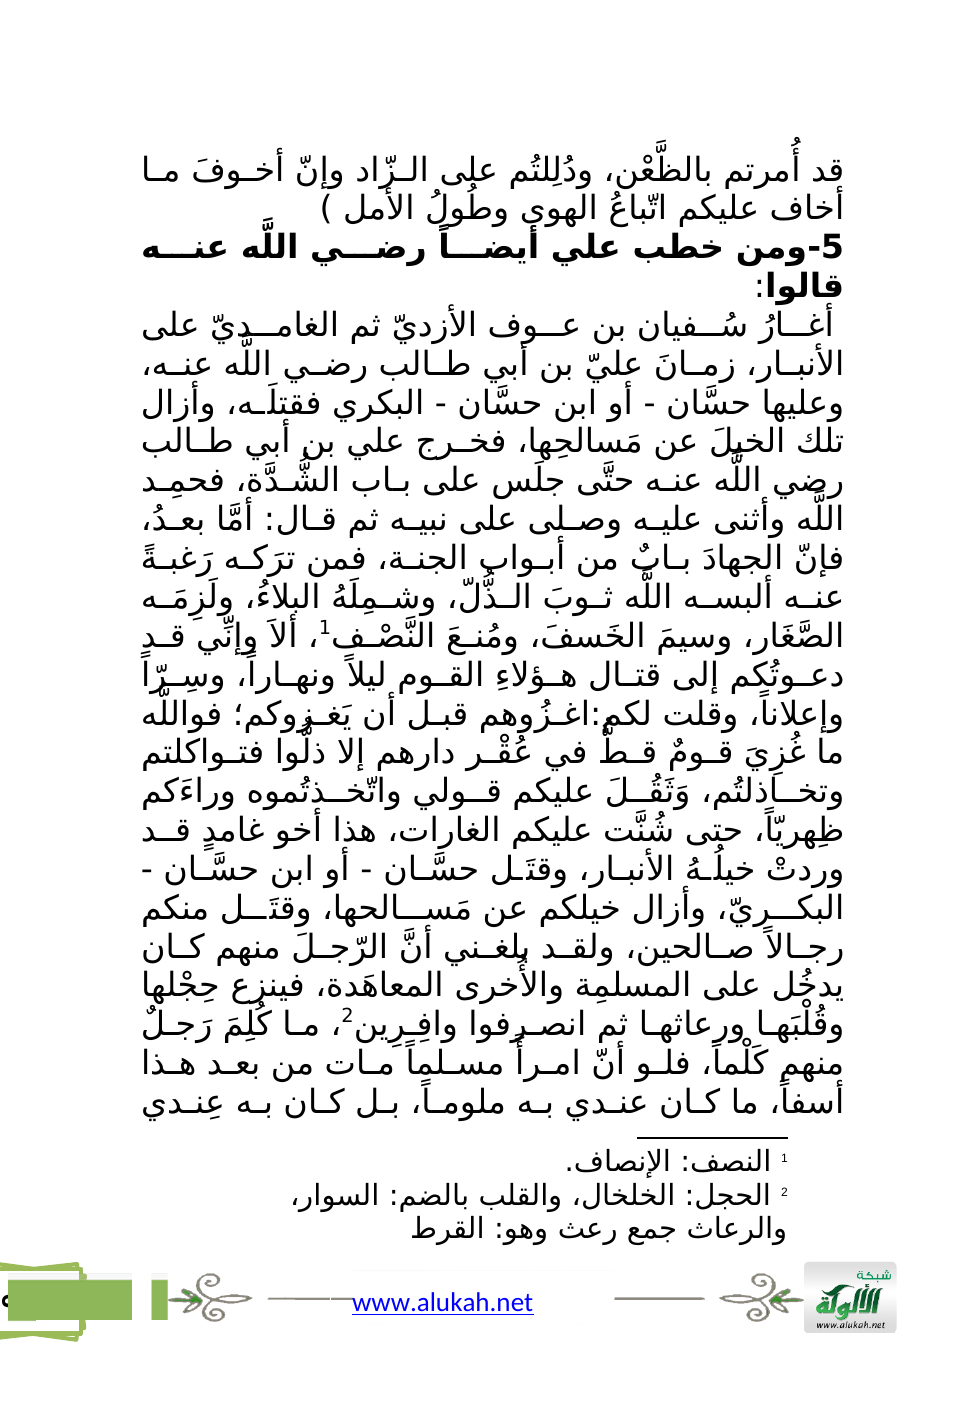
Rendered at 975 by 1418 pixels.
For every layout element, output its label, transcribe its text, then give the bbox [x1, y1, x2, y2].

text 5-ومن خطب علي أيضاً رضي اللَّه عنه قالوا: [141, 228, 844, 305]
picture [6, 1258, 901, 1340]
text ( أمّا بعدُ فإن الدنيا قد أدبَرَت وآذنت بوَداع، وإنّ الآخرة قد أقبلت وأشرفت باطِّلاع، وإنّ المضمار اليومَ والسِّباقَ غداً، ألاَوإنّكم في أيامِ أملٍ من ورائه أجل، فمَن أخلََصَ في أيام أمله قبل حضور أجله فقد نفعه عمله ولم يضرُرْهُ أمله، ومن قصّر في أيام أمَله قبل حضور أجَله، فقد خسِر عملُه، وضَرّه أملُه، ألاَ فاعمَلوا للّهِ في الرَّغبة، كما تعملون له في الرَّهبة، ألاَ وإنِّي لم أر كالجنّة نام طالبُها، ولا كالنَّار نامَ هاربها، ألا وإنّه من لم ينفعْه الحقّ يضرّه الباطل، ومن لم يستقم به الهُدَى يَجُرْ بِهِ الضّلال، ألاَ وإنّكم قد أُمرتم بالظَّعْن، ودُلِلتُم على الزّاد وإنّ أخوفَ ما أخاف عليكم اتّباعُ الهوى وطُولُ الأمل ) [141, 150, 844, 228]
